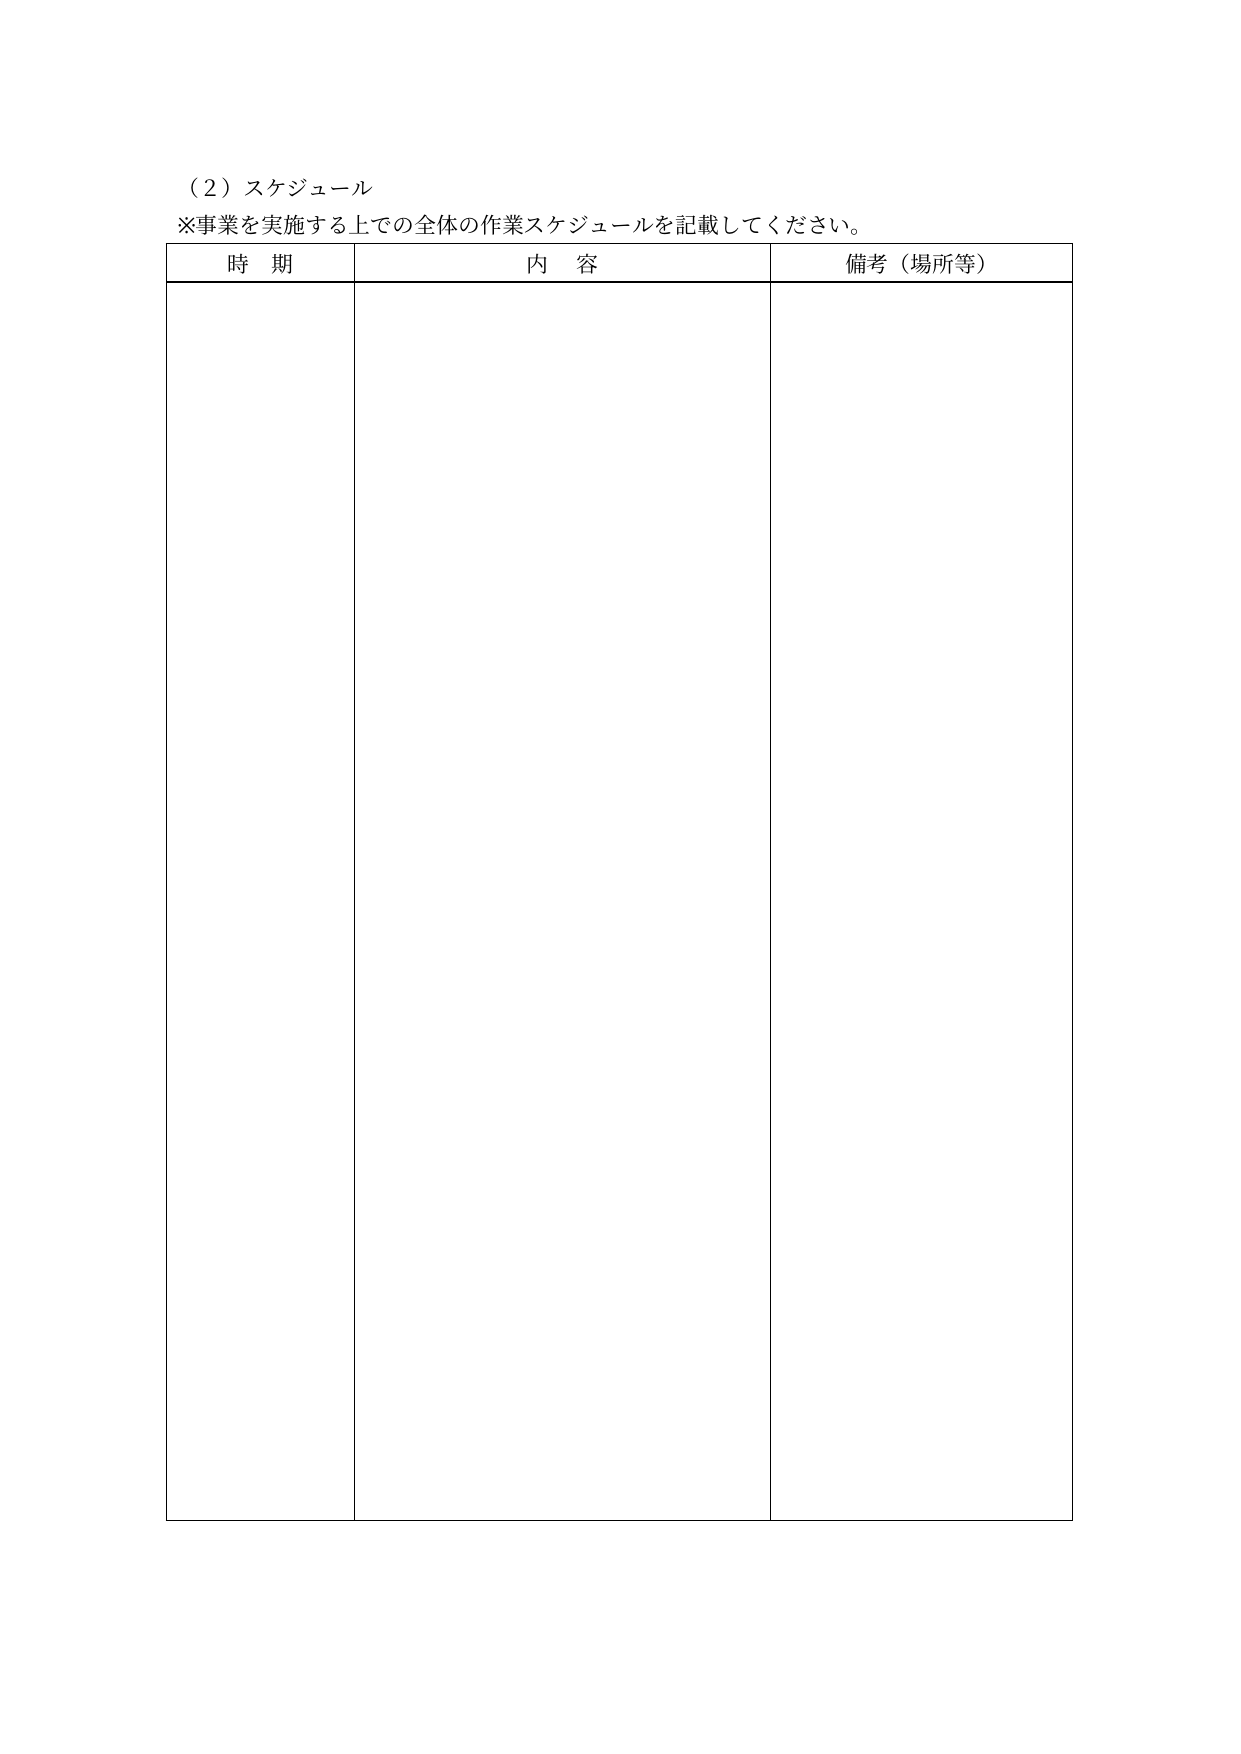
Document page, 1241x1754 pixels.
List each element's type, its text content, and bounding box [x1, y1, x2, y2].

table_cell [167, 283, 354, 1520]
text （２）スケジュール [177, 168, 1063, 205]
table_cell [771, 283, 1072, 1520]
text ※事業を実施する上での全体の作業スケジュールを記載してください。 [177, 205, 1063, 243]
table_cell [355, 283, 770, 1520]
table_header 備考（場所等） [771, 244, 1072, 281]
table_header 内 容 [355, 244, 770, 281]
table_header 時 期 [167, 244, 354, 281]
